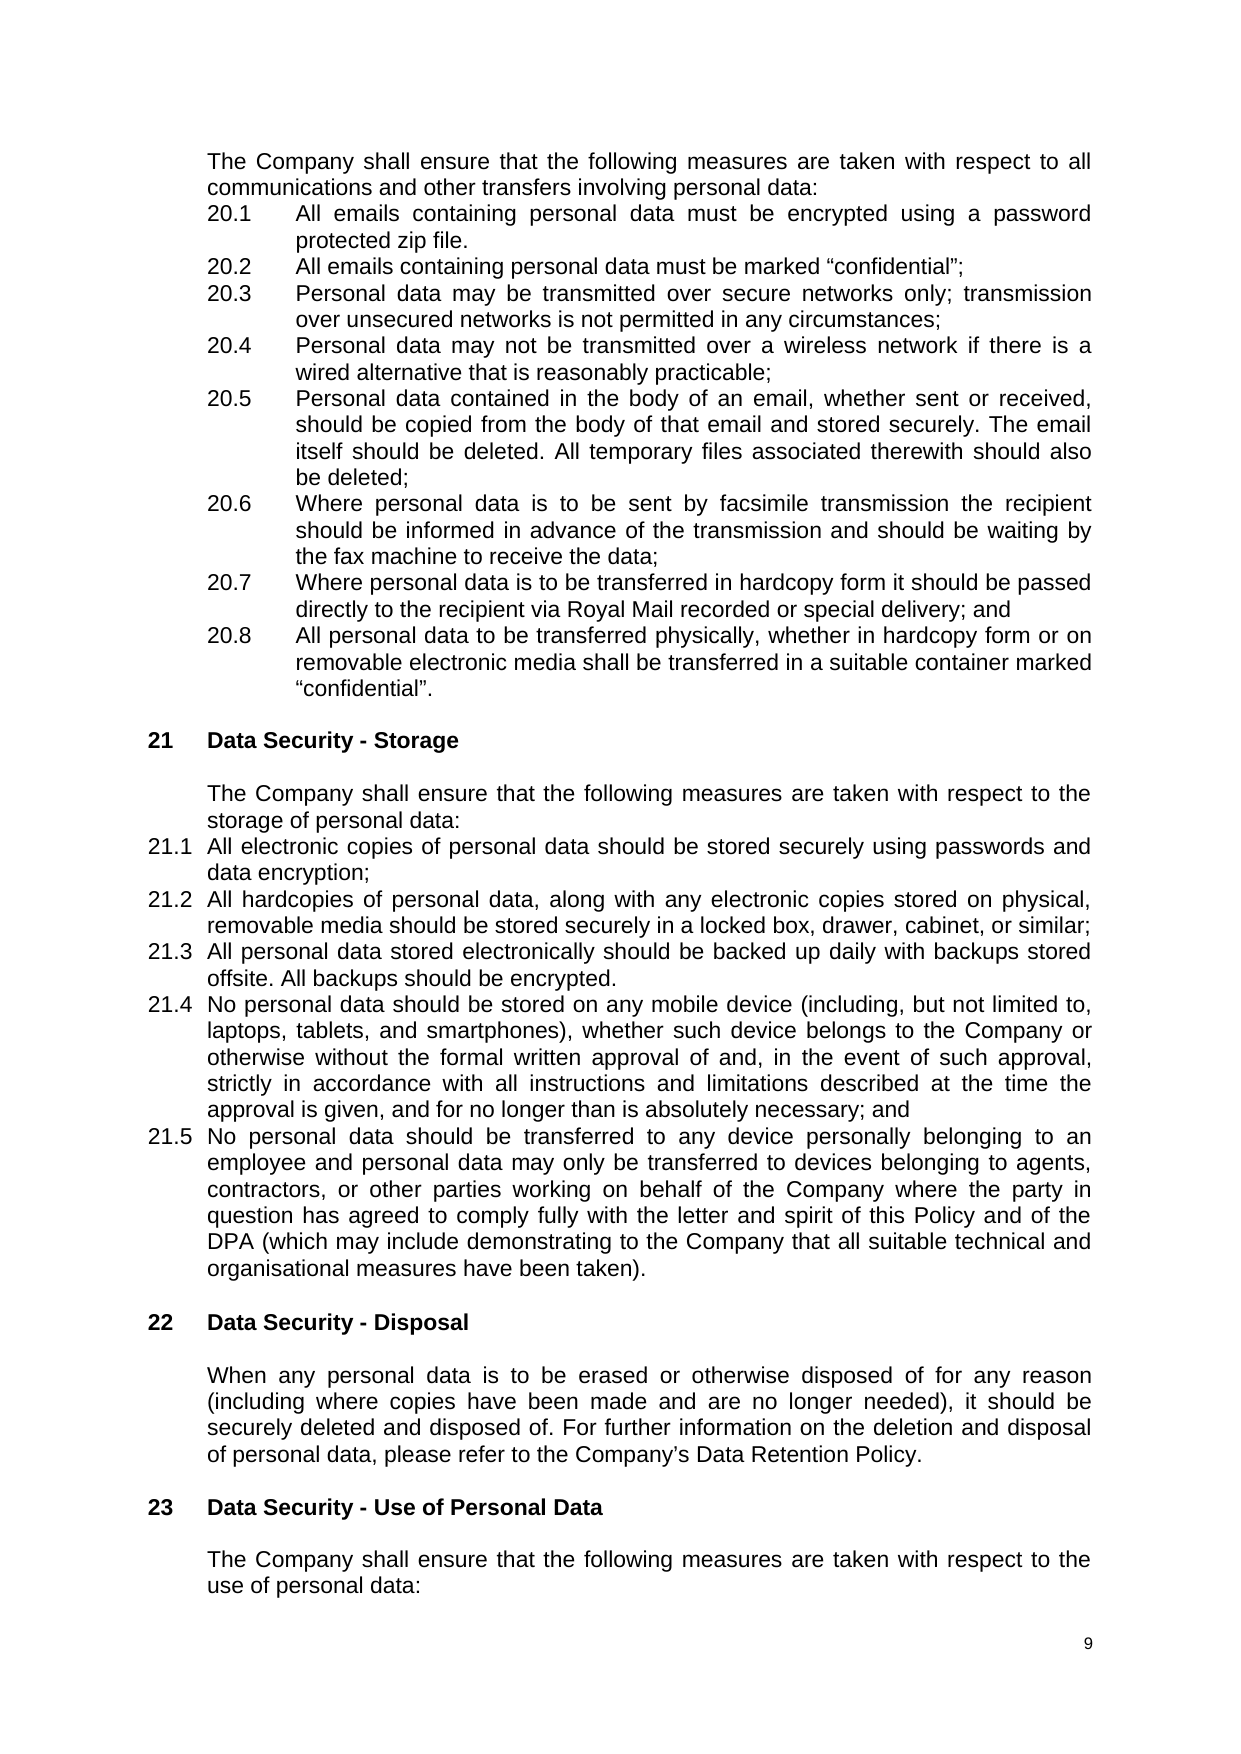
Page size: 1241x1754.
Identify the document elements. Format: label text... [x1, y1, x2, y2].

text Where personal data is to be sent by facsimile transmission the recipient should be informed in advance of the transmission and should be waiting by the fax machine to receive the data; [207, 490, 1092, 569]
text All emails containing personal data must be marked “confidential”; [207, 253, 1092, 279]
text Personal data may not be transmitted over a wireless network if there is a wired alternative that is reasonably practicable; [207, 332, 1092, 385]
text Where personal data is to be transferred in hardcopy form it should be passed directly to the recipient via Royal Mail recorded or special delivery; and [207, 569, 1092, 622]
text All hardcopies of personal data, along with any electronic copies stored on physical, removable media should be stored securely in a locked box, drawer, cabinet, or similar; [148, 886, 1092, 938]
text Data Security - Disposal [148, 1309, 1092, 1335]
text The Company shall ensure that the following measures are taken with respect to all communications and other transfers involving personal data: [207, 148, 1092, 200]
text No personal data should be stored on any mobile device (including, but not limited to, laptops, tablets, and smartphones), whether such device belongs to the Company or otherwise without the formal written approval of and, in the event of such approval, strictly in accordance with all instructions and limitations described at the time the approval is given, and for no longer than is absolutely necessary; and [148, 991, 1092, 1123]
text Data Security - Storage [148, 727, 1092, 754]
text Data Security - Use of Personal Data [148, 1493, 1092, 1520]
text All electronic copies of personal data should be stored securely using passwords and data encryption; [148, 833, 1092, 886]
text All personal data stored electronically should be backed up daily with backups stored offsite. All backups should be encrypted. [148, 938, 1092, 991]
text The Company shall ensure that the following measures are taken with respect to the storage of personal data: [207, 780, 1092, 833]
text No personal data should be transferred to any device personally belonging to an employee and personal data may only be transferred to devices belonging to agents, contractors, or other parties working on behalf of the Company where the party in question has agreed to comply fully with the letter and spirit of this Policy and of the DPA (which may include demonstrating to the Company that all suitable technical and organisational measures have been taken). [148, 1123, 1092, 1281]
text When any personal data is to be erased or otherwise disposed of for any reason (including where copies have been made and are no longer needed), it should be securely deleted and disposed of. For further information on the deletion and disposal of personal data, please refer to the Company’s Data Retention Policy. [148, 1362, 1092, 1467]
text The Company shall ensure that the following measures are taken with respect to the use of personal data: [148, 1546, 1092, 1599]
text All emails containing personal data must be encrypted using a password protected zip file. [207, 200, 1092, 253]
text Personal data contained in the body of an email, whether sent or received, should be copied from the body of that email and stored securely. The email itself should be deleted. All temporary files associated therewith should also be deleted; [207, 385, 1092, 490]
text All personal data to be transferred physically, whether in hardcopy form or on removable electronic media shall be transferred in a suitable container marked “confidential”. [207, 622, 1092, 701]
text Personal data may be transmitted over secure networks only; transmission over unsecured networks is not permitted in any circumstances; [207, 279, 1092, 332]
